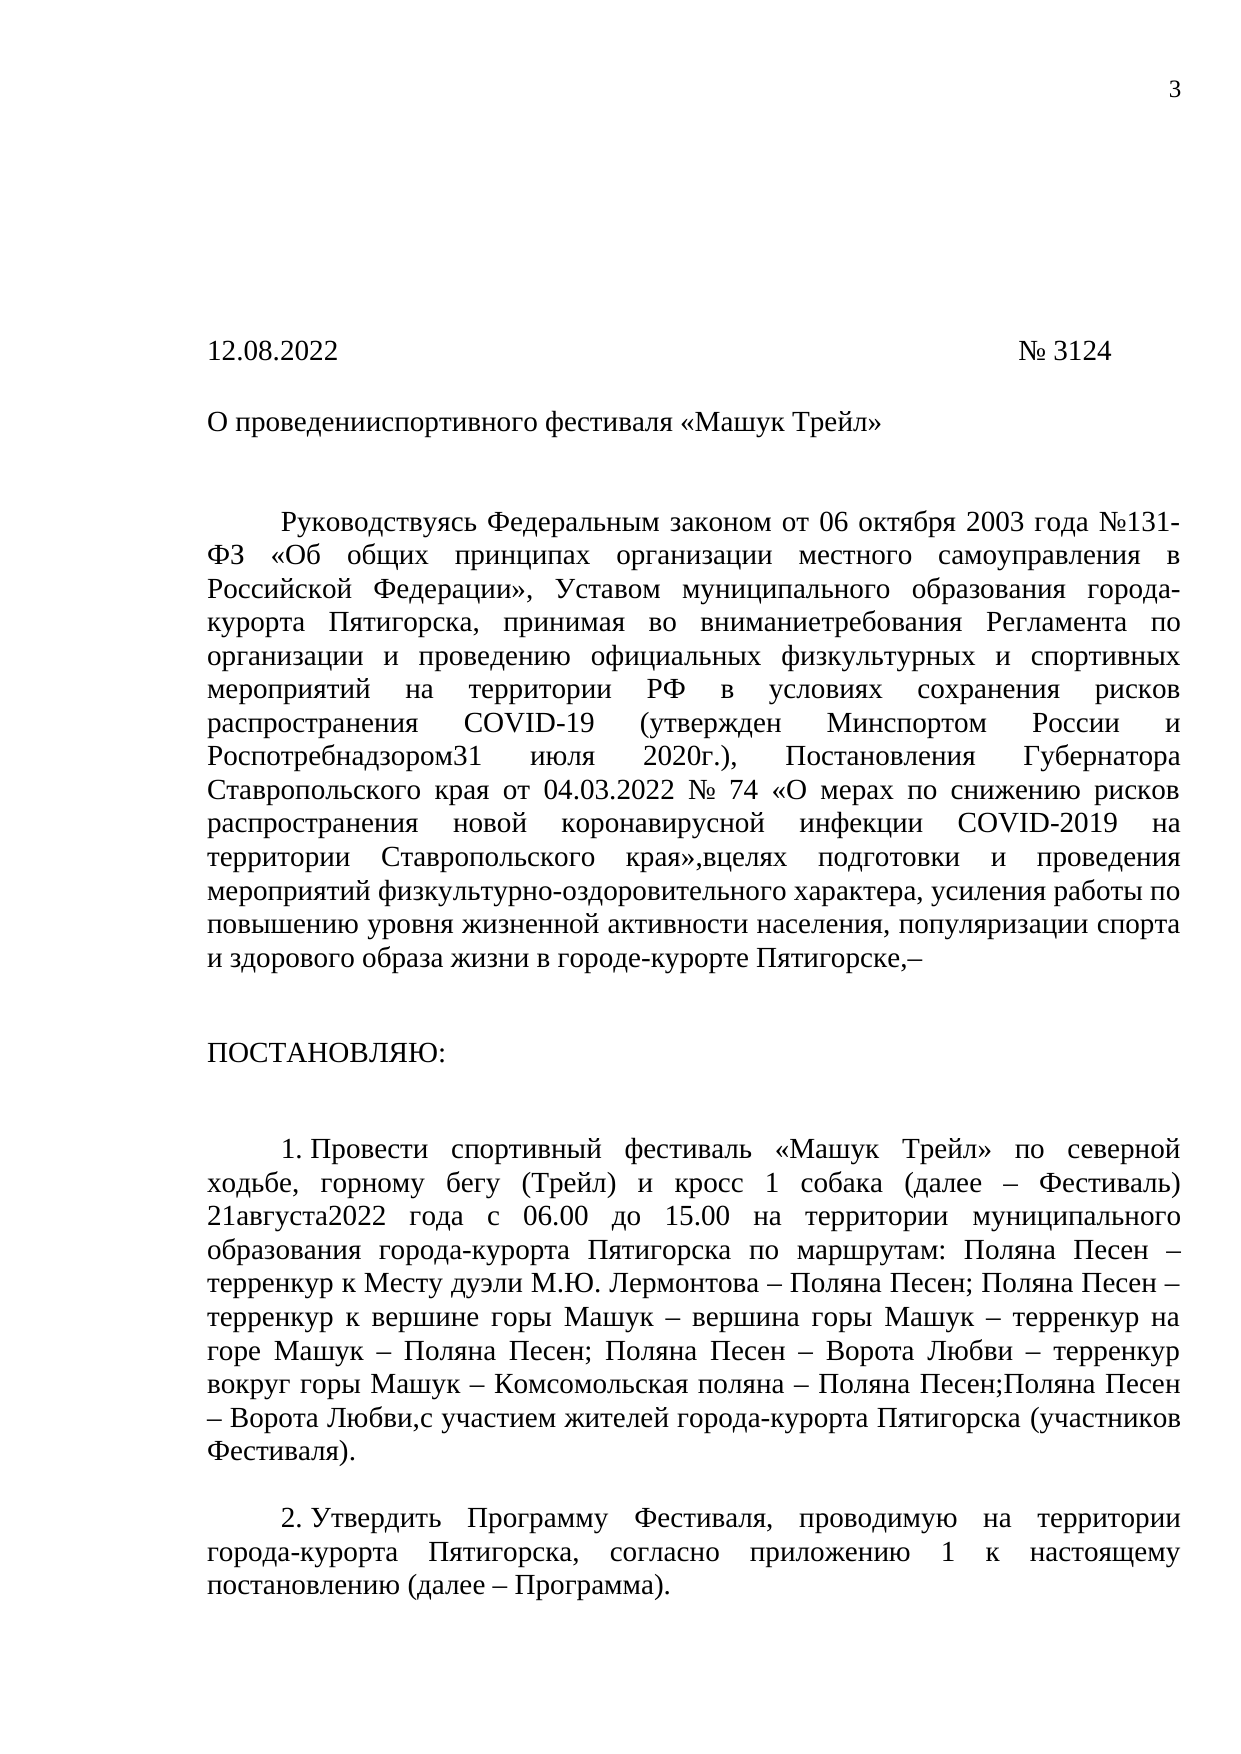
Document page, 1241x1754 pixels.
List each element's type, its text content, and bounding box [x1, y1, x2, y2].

list Провести спортивный фестиваль «Машук Трейл» по северной ходьбе, горному бегу (Трейл) и кросс 1 собака (далее – Фестиваль) 21августа2022 года с 06.00 до 15.00 на территории муниципального образования города-курорта Пятигорска по маршрутам: Поляна Песен – терренкур к Месту дуэли М.Ю. Лермонтова – Поляна Песен; Поляна Песен – терренкур к вершине горы Машук – вершина горы Машук – терренкур на горе Машук – Поляна Песен; Поляна Песен – Ворота Любви – терренкур вокруг горы Машук – Комсомольская поляна – Поляна Песен;Поляна Песен – Ворота Любви,с участием жителей города-курорта Пятигорска (участников Фестиваля). [207, 1131, 1181, 1467]
text 12.08.2022 № 3124 [207, 333, 1181, 366]
text Руководствуясь Федеральным законом от 06 октября 2003 года №131-ФЗ «Об общих принципах организации местного самоуправления в Российской Федерации», Уставом муниципального образования города-курорта Пятигорска, принимая во вниманиетребования Регламента по организации и проведению официальных физкультурных и спортивных мероприятий на территории РФ в условиях сохранения рисков распространения COVID-19 (утвержден Минспортом России и Роспотребнадзором31 июля 2020г.), Постановления Губернатора Ставропольского края от 04.03.2022 № 74 «О мерах по снижению рисков распространения новой коронавирусной инфекции COVID-2019 на территории Ставропольского края»,вцелях подготовки и проведения мероприятий физкультурно-оздоровительного характера, усиления работы по повышению уровня жизненной активности населения, популяризации спорта и здорового образа жизни в городе-курорте Пятигорске,– [207, 504, 1181, 973]
text О проведенииспортивного фестиваля «Машук Трейл» [556, 412, 1181, 437]
text ПОСТАНОВЛЯЮ: [207, 1036, 1181, 1069]
list Утвердить Программу Фестиваля, проводимую на территории города-курорта Пятигорска, согласно приложению 1 к настоящему постановлению (далее – Программа). [207, 1500, 1181, 1601]
text О проведенииспортивного фестиваля «Машук Трейл» [207, 412, 553, 437]
